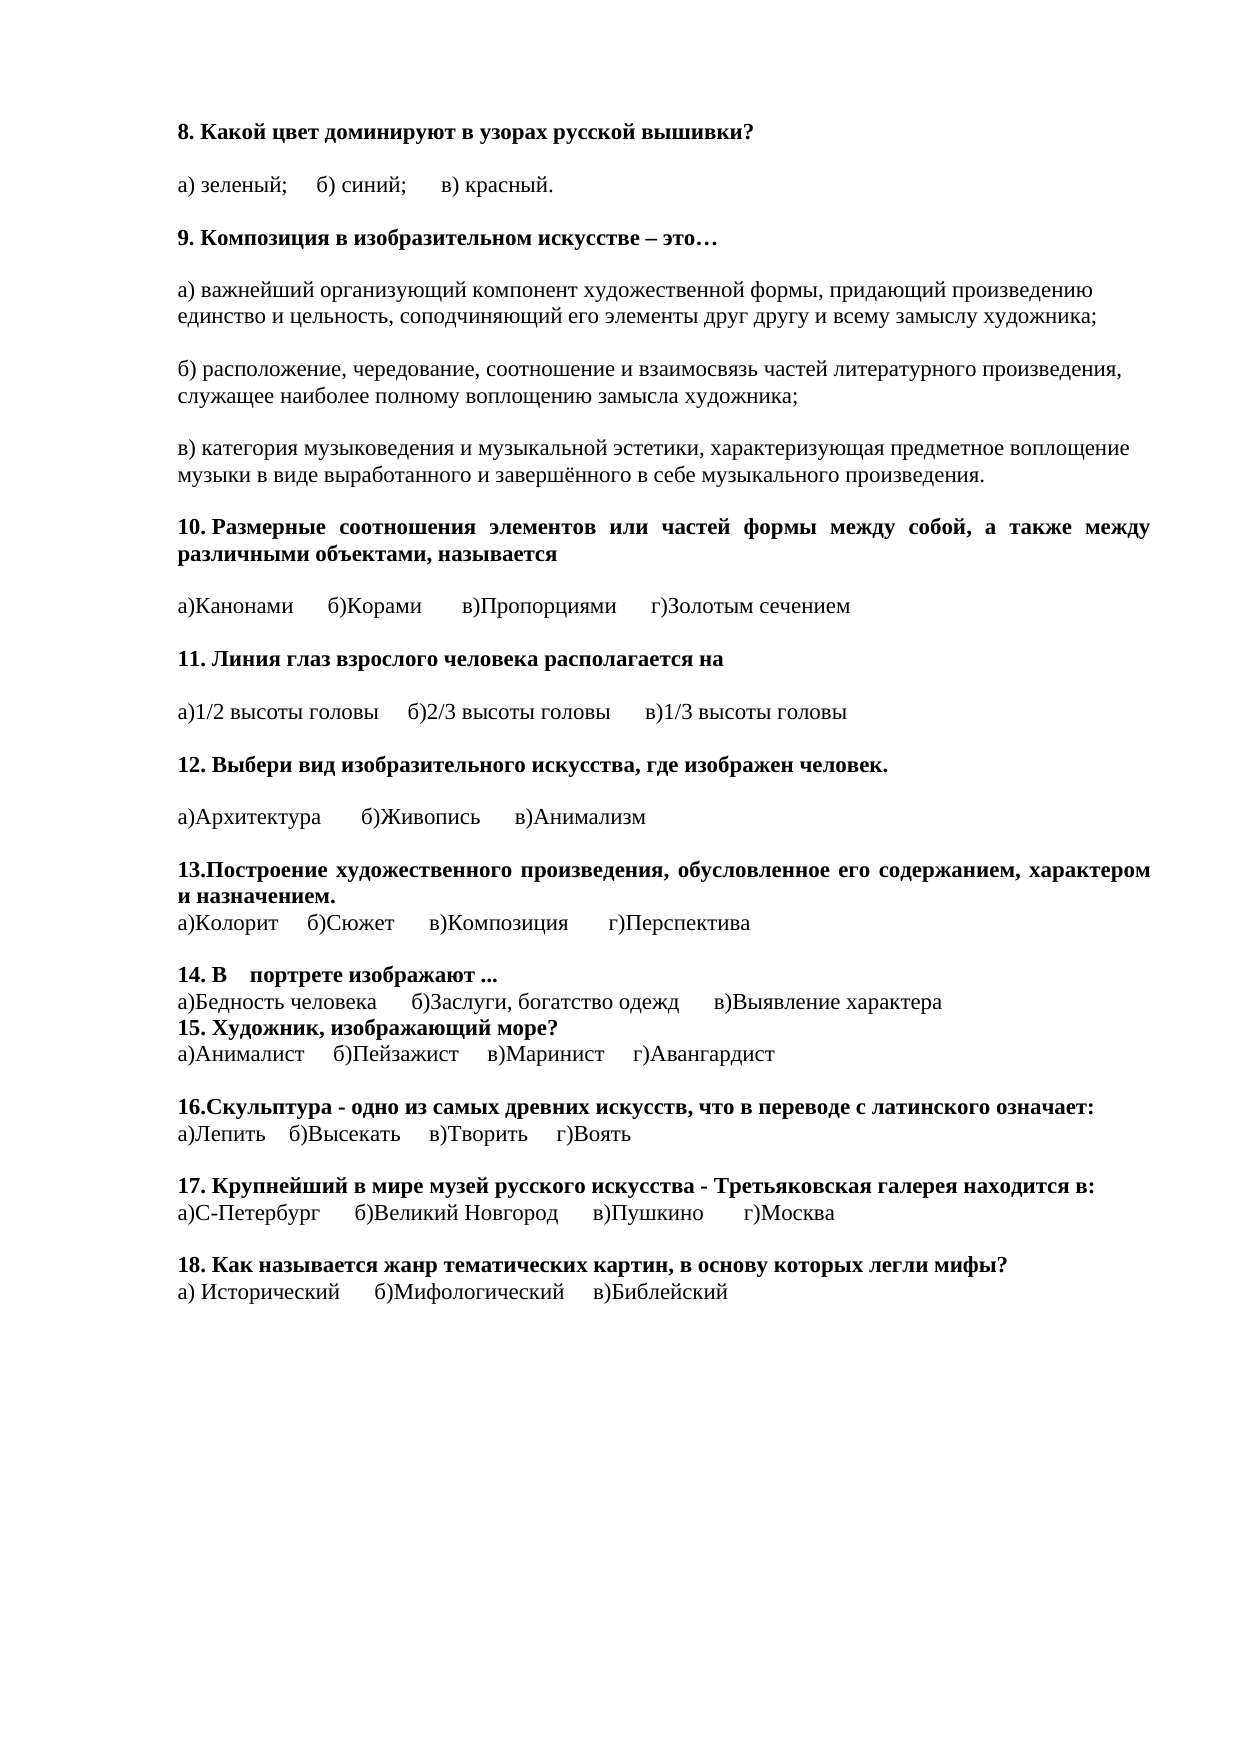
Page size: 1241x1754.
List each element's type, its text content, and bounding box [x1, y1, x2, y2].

text а)Лепить б)Высекать в)Творить г)Воять [177, 1119, 1152, 1146]
text 12. Выбери вид изобразительного искусства, где изображен человек. [177, 751, 1152, 777]
text а)Архитектура б)Живопись в)Анимализм [177, 803, 1152, 830]
text а) зеленый; б) синий; в) красный. [177, 171, 1152, 197]
text а)С-Петербург б)Великий Новгород в)Пушкино г)Москва [177, 1199, 1152, 1225]
text 10. Размерные соотношения элементов или частей формы между собой, а также между различными объектами, называется [177, 513, 1152, 566]
text а) важнейший организующий компонент художественной формы, придающий произведению единство и цельность, соподчиняющий его элементы друг другу и всему замыслу художника; [177, 276, 1152, 329]
text а)Анималист б)Пейзажист в)Маринист г)Авангардист [177, 1041, 1152, 1067]
text 17. Крупнейший в мире музей русского искусства - Третьяковская галерея находится в: [177, 1172, 1152, 1199]
text 8. Какой цвет доминируют в узорах русской вышивки? [177, 118, 1152, 144]
text а)Канонами б)Корами в)Пропорциями г)Золотым сечением [177, 592, 1152, 619]
text 14. В портрете изображают ... [177, 961, 1152, 988]
text в) категория музыковедения и музыкальной эстетики, характеризующая предметное воплощение музыки в виде выработанного и завершённого в себе музыкального произведения. [177, 434, 1152, 487]
text а) Исторический б)Мифологический в)Библейский [177, 1278, 1152, 1304]
text 9. Композиция в изобразительном искусстве – это… [177, 223, 1152, 250]
text 15. Художник, изображающий море? [177, 1014, 1152, 1041]
text 16.Скульптура - одно из самых древних искусств, что в переводе с латинского означает: [177, 1093, 1152, 1119]
text 11. Линия глаз взрослого человека располагается на [177, 645, 1152, 672]
text 13.Построение художественного произведения, обусловленное его содержанием, характером и назначением. [177, 856, 1152, 909]
text б) расположение, чередование, соотношение и взаимосвязь частей литературного произведения, служащее наиболее полному воплощению замысла художника; [177, 355, 1152, 408]
text а)1/2 высоты головы б)2/3 высоты головы в)1/3 высоты головы [177, 698, 1152, 724]
text а)Бедность человека б)Заслуги, богатство одежд в)Выявление характера [177, 988, 1152, 1014]
text а)Колорит б)Сюжет в)Композиция г)Перспектива [177, 909, 1152, 935]
text 18. Как называется жанр тематических картин, в основу которых легли мифы? [177, 1251, 1152, 1278]
